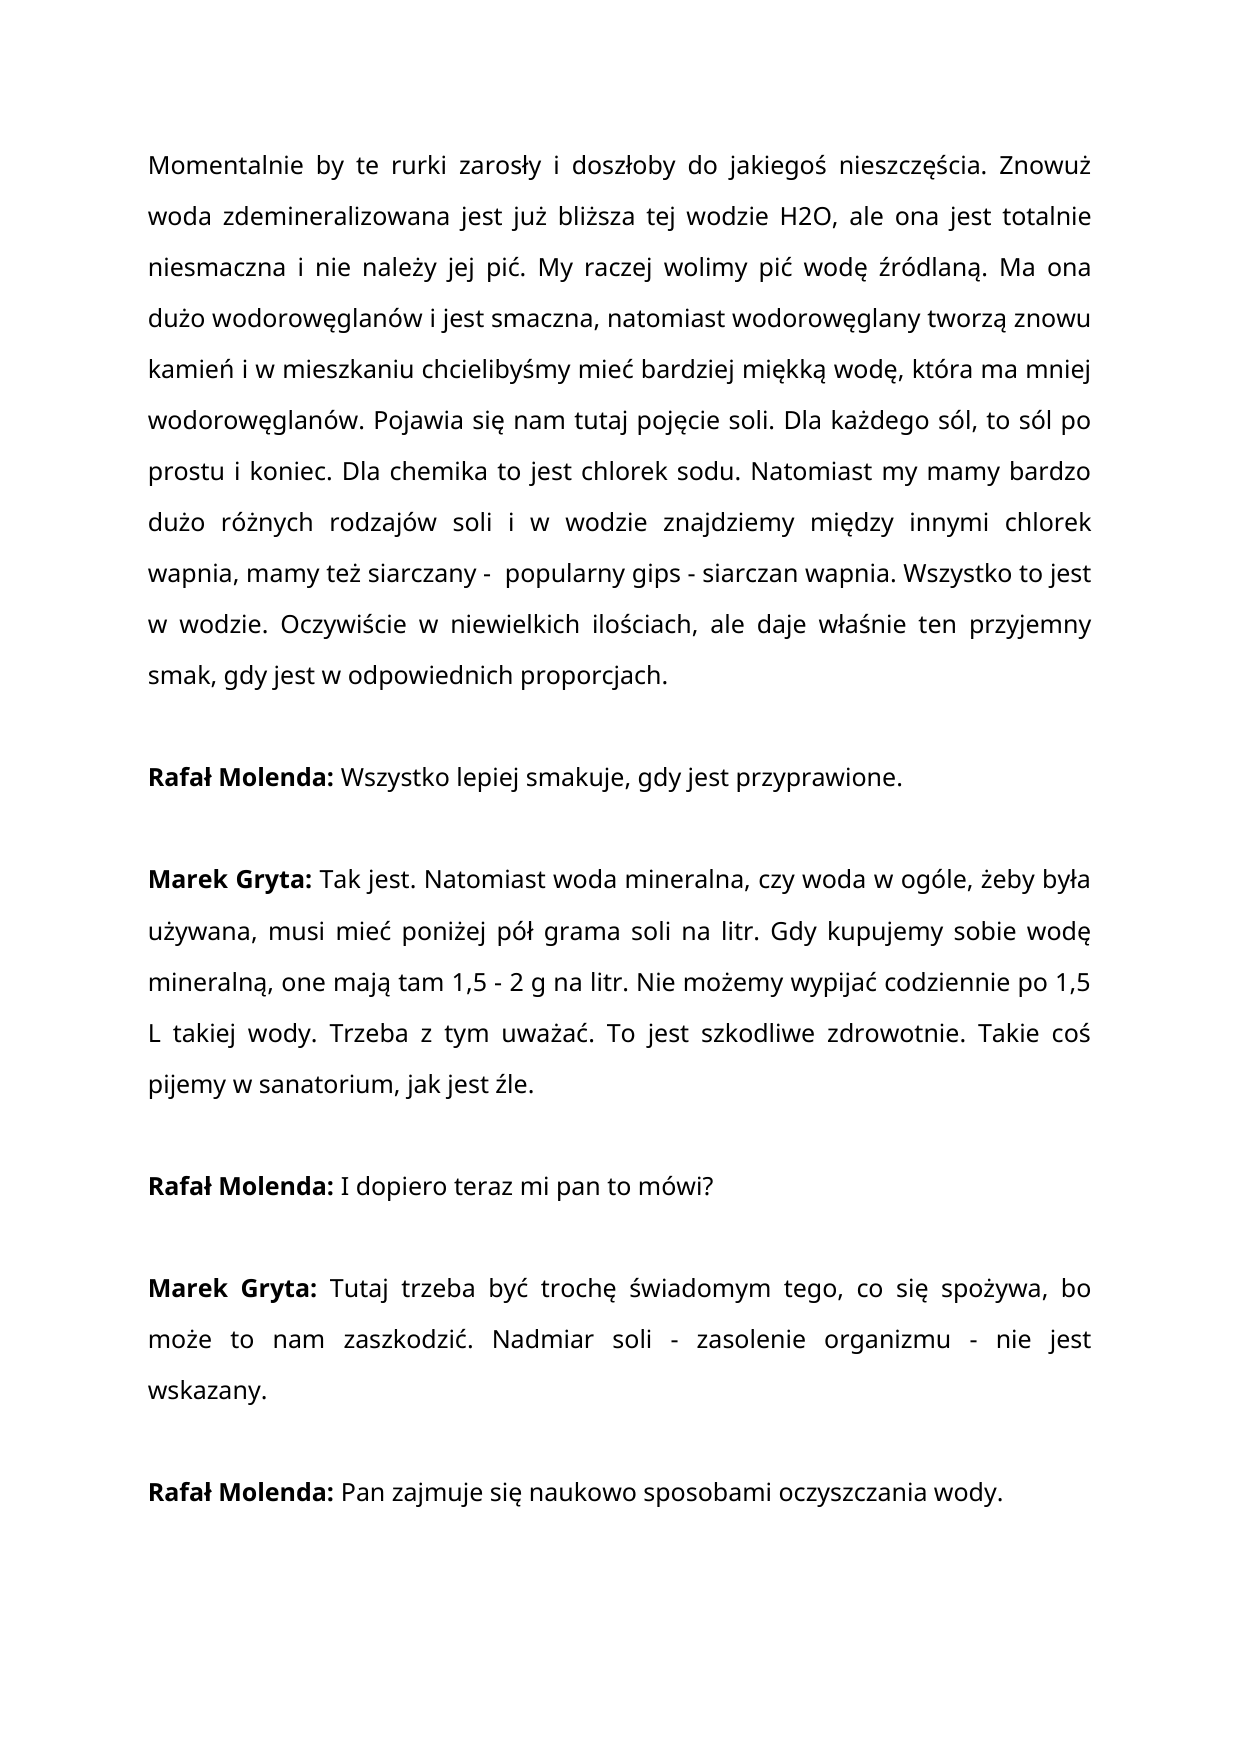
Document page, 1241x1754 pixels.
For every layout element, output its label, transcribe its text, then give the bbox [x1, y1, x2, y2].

text Rafał Molenda: Wszystko lepiej smakuje, gdy jest przyprawione. [148, 760, 1093, 794]
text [148, 148, 1093, 692]
text Marek Gryta: Tak jest. Natomiast woda mineralna, czy woda w ogóle, żeby była używana, musi mieć poniżej pół grama soli na litr. Gdy kupujemy sobie wodę mineralną, one mają tam 1,5 - 2 g na litr. Nie możemy wypijać codziennie po 1,5 L takiej wody. Trzeba z tym uważać. To jest szkodliwe zdrowotnie. Takie coś pijemy w sanatorium, jak jest źle. [148, 862, 1093, 1100]
text Marek Gryta: Tutaj trzeba być trochę świadomym tego, co się spożywa, bo może to nam zaszkodzić. Nadmiar soli - zasolenie organizmu - nie jest wskazany. [148, 1271, 1093, 1407]
text Rafał Molenda: Pan zajmuje się naukowo sposobami oczyszczania wody. [148, 1475, 1093, 1509]
text Rafał Molenda: I dopiero teraz mi pan to mówi? [148, 1168, 1093, 1202]
